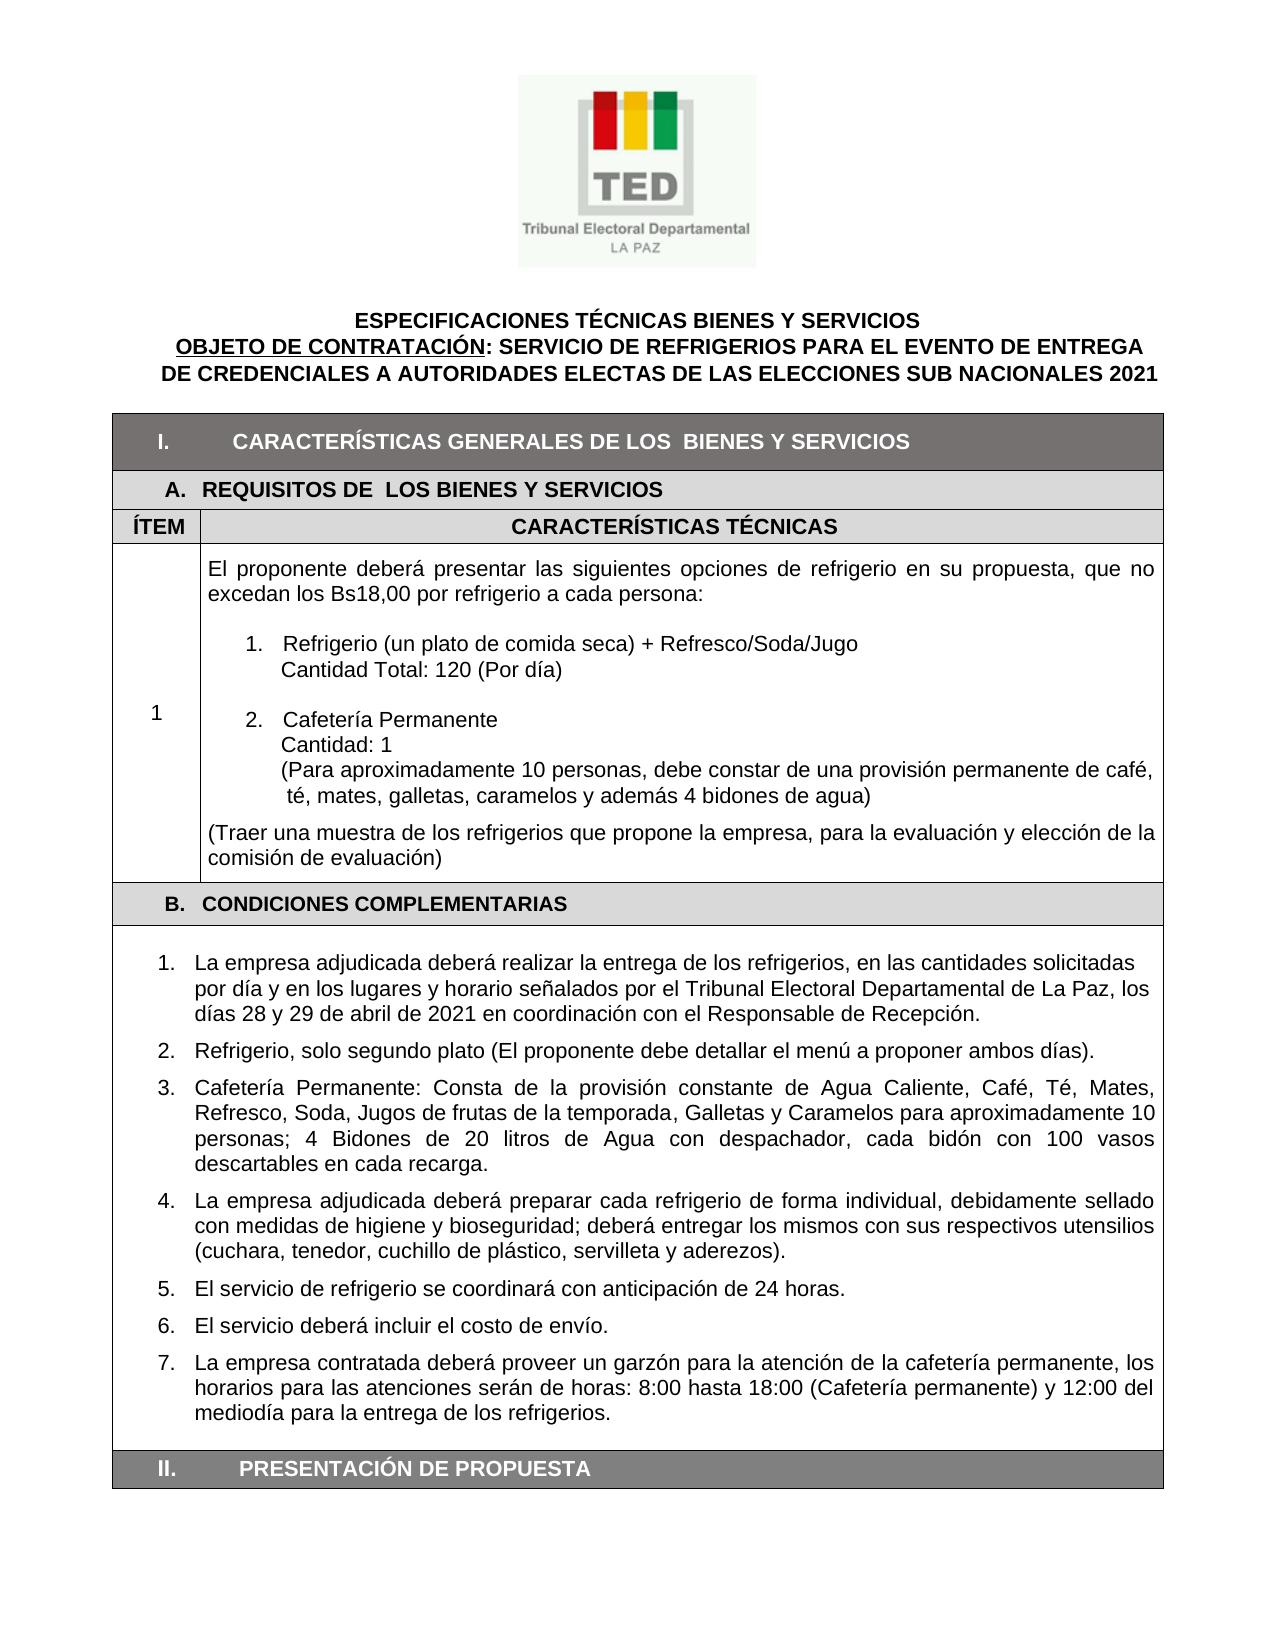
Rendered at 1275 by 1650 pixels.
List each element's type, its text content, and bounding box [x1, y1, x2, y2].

table_cell El proponente deberá presentar las siguientes opciones de refrigerio en su propuesta, que no excedan los Bs18,00 por refrigerio a cada persona: Refrigerio (un plato de comida seca) + Refresco/Soda/Jugo Cantidad Total: 120 (Por día) Cafetería Permanente Cantidad: 1 (Para aproximadamente 10 personas, debe constar de una provisión permanente de café, té, mates, galletas, caramelos y además 4 bidones de agua) (Traer una muestra de los refrigerios que propone la empresa, para la evaluación y elección de la comisión de evaluación) [201, 544, 1163, 882]
table_cell CONDICIONES COMPLEMENTARIAS [113, 883, 1163, 925]
table_cell CARACTERÍSTICAS TÉCNICAS [201, 510, 1163, 543]
table_cell ÍTEM [113, 510, 200, 543]
text ESPECIFICACIONES TÉCNICAS BIENES Y SERVICIOS [112, 307, 1163, 333]
text OBJETO DE CONTRATACIÓN: SERVICIO DE REFRIGERIOS PARA EL EVENTO DE ENTREGA [157, 334, 1163, 359]
table_cell PRESENTACIÓN DE PROPUESTA [113, 1451, 1163, 1488]
table_header CARACTERÍSTICAS GENERALES DE LOS BIENES Y SERVICIOS [113, 414, 1163, 470]
table_cell 1 [113, 544, 200, 882]
table_cell La empresa adjudicada deberá realizar la entrega de los refrigerios, en las cantidades solicitadas por día y en los lugares y horario señalados por el Tribunal Electoral Departamental de La Paz, los días 28 y 29 de abril de 2021 en coordinación con el Responsable de Recepción. Refrigerio, solo segundo plato (El proponente debe detallar el menú a proponer ambos días). Cafetería Permanente: Consta de la provisión constante de Agua Caliente, Café, Té, Mates, Refresco, Soda, Jugos de frutas de la temporada, Galletas y Caramelos para aproximadamente 10 personas; 4 Bidones de 20 litros de Agua con despachador, cada bidón con 100 vasos descartables en cada recarga. La empresa adjudicada deberá preparar cada refrigerio de forma individual, debidamente sellado con medidas de higiene y bioseguridad; deberá entregar los mismos con sus respectivos utensilios (cuchara, tenedor, cuchillo de plástico, servilleta y aderezos). El servicio de refrigerio se coordinará con anticipación de 24 horas. El servicio deberá incluir el costo de envío. La empresa contratada deberá proveer un garzón para la atención de la cafetería permanente, los horarios para las atenciones serán de horas: 8:00 hasta 18:00 (Cafetería permanente) y 12:00 del mediodía para la entrega de los refrigerios. [113, 926, 1163, 1449]
picture [518, 75, 758, 270]
table_cell REQUISITOS DE LOS BIENES Y SERVICIOS [113, 471, 1163, 509]
text DE CREDENCIALES A AUTORIDADES ELECTAS DE LAS ELECCIONES SUB NACIONALES 2021 [157, 361, 1163, 386]
